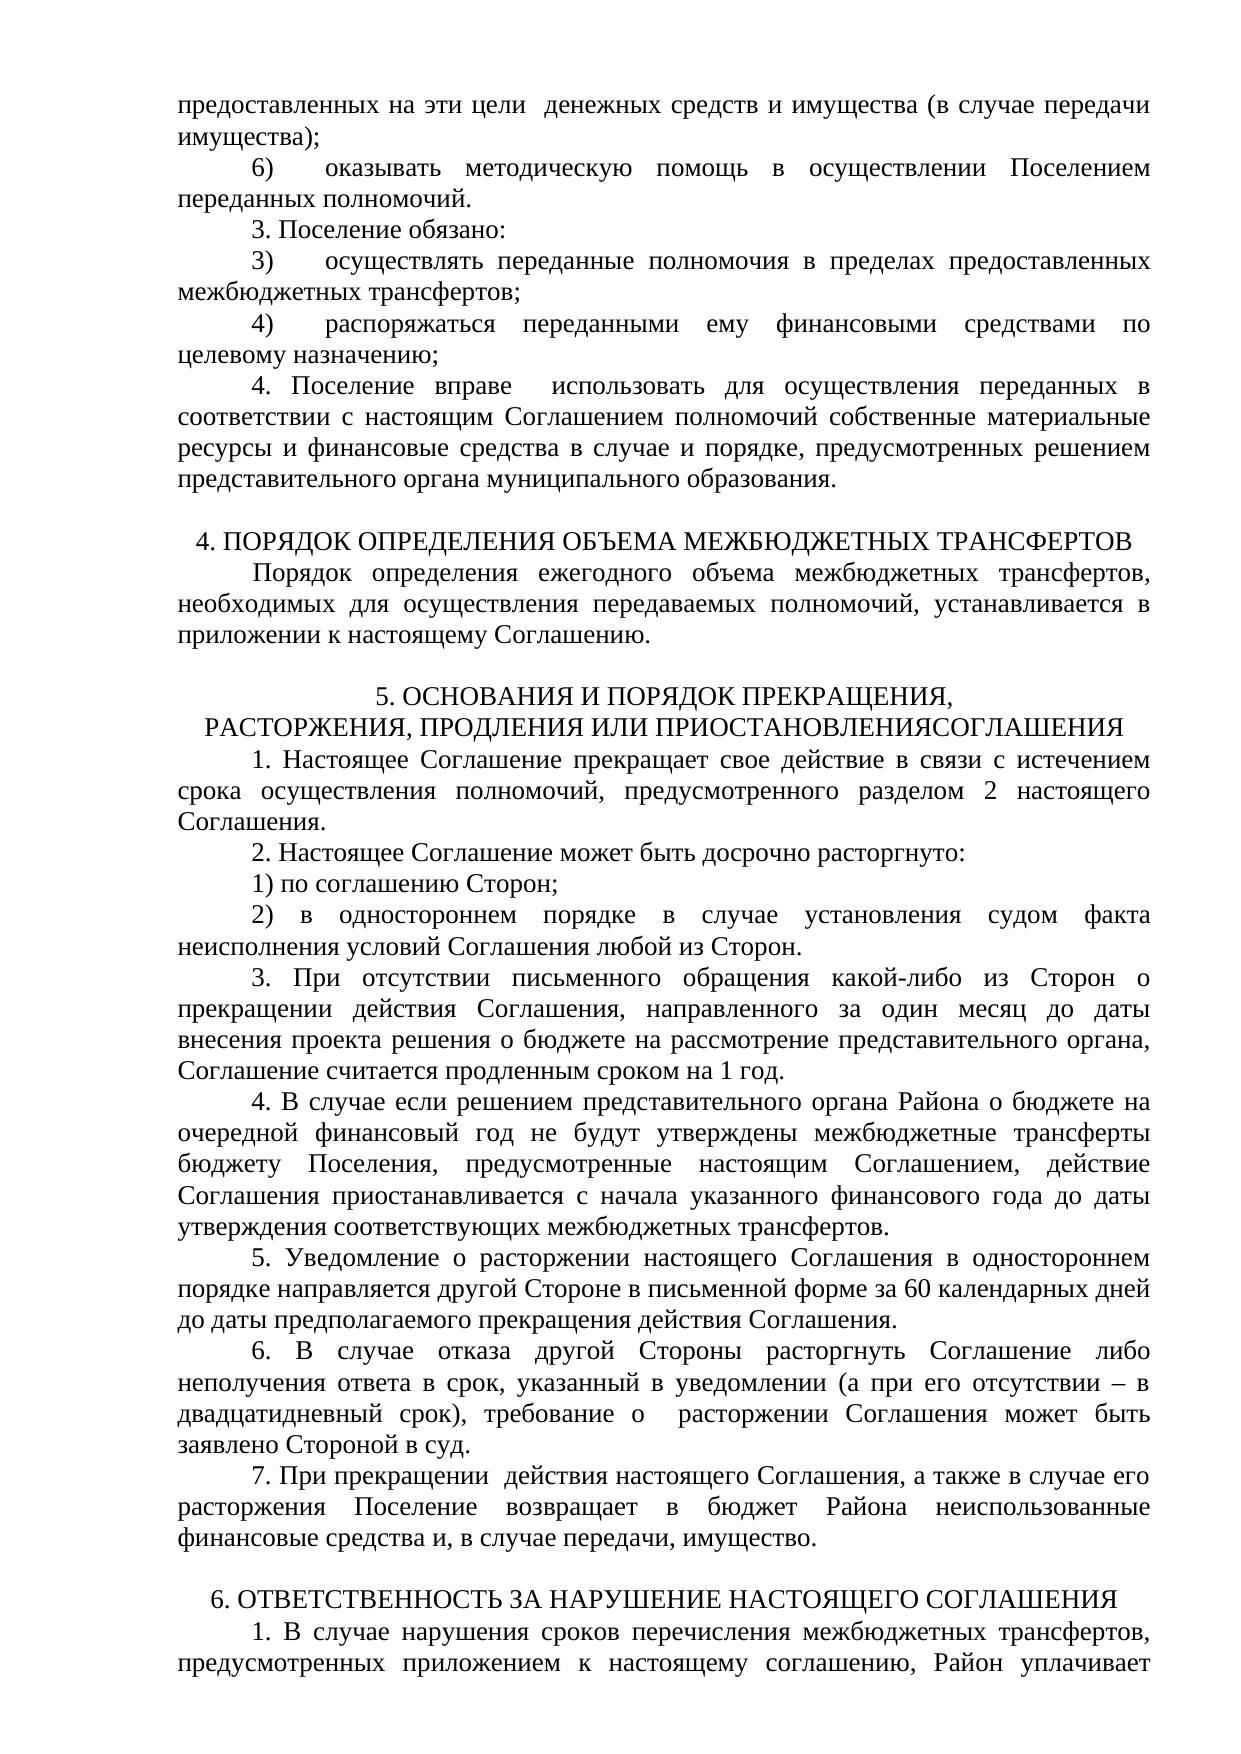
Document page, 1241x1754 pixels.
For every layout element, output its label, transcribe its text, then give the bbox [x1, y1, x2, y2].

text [177, 1615, 1152, 1677]
text 4. ПОРЯДОК ОПРЕДЕЛЕНИЯ ОБЪЕМА МЕЖБЮДЖЕТНЫХ ТРАНСФЕРТОВ [177, 525, 1152, 556]
text Порядок определения ежегодного объема межбюджетных трансфертов, необходимых для осуществления передаваемых полномочий, устанавливается в приложении к настоящему Соглашению. [177, 556, 1152, 649]
text 6. ОТВЕТСТВЕННОСТЬ ЗА НАРУШЕНИЕ НАСТОЯЩЕГО СОГЛАШЕНИЯ [177, 1584, 1152, 1615]
text РАСТОРЖЕНИЯ, ПРОДЛЕНИЯ ИЛИ ПРИОСТАНОВЛЕНИЯСОГЛАШЕНИЯ [177, 712, 1152, 743]
text 6. В случае отказа другой Стороны расторгнуть Соглашение либо неполучения ответа в срок, указанный в уведомлении (а при его отсутствии – в двадцатидневный срок), требование о расторжении Соглашения может быть заявлено Стороной в суд. [177, 1334, 1152, 1459]
text 2) в одностороннем порядке в случае установления судом факта неисполнения условий Соглашения любой из Сторон. [177, 898, 1152, 961]
text 4. В случае если решением представительного органа Района о бюджете на очередной финансовый год не будут утверждены межбюджетные трансферты бюджету Поселения, предусмотренные настоящим Соглашением, действие Соглашения приостанавливается с начала указанного финансового года до даты утверждения соответствующих межбюджетных трансфертов. [177, 1085, 1152, 1241]
text 3. При отсутствии письменного обращения какой-либо из Сторон о прекращении действия Соглашения, направленного за один месяц до даты внесения проекта решения о бюджете на рассмотрение представительного органа, Соглашение считается продленным сроком на 1 год. [177, 961, 1152, 1085]
text 5. Уведомление о расторжении настоящего Соглашения в одностороннем порядке направляется другой Стороне в письменной форме за 60 календарных дней до даты предполагаемого прекращения действия Соглашения. [177, 1241, 1152, 1334]
text 1. Настоящее Соглашение прекращает свое действие в связи с истечением срока осуществления полномочий, предусмотренного разделом 2 настоящего Соглашения. [177, 743, 1152, 836]
text 2. Настоящее Соглашение может быть досрочно расторгнуто: [251, 836, 1152, 867]
text 7. При прекращении действия настоящего Соглашения, а также в случае его расторжения Поселение возвращает в бюджет Района неиспользованные финансовые средства и, в случае передачи, имущество. [177, 1459, 1152, 1552]
text 5. ОСНОВАНИЯ И ПОРЯДОК ПРЕКРАЩЕНИЯ, [177, 680, 1152, 712]
text 3. Поселение обязано: [251, 213, 1152, 244]
list распоряжаться переданными ему финансовыми средствами по целевому назначению; [177, 307, 1152, 369]
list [177, 89, 1152, 151]
text 1) по соглашению Сторон; [251, 867, 1152, 898]
list осуществлять переданные полномочия в пределах предоставленных межбюджетных трансфертов; [177, 244, 1152, 307]
list оказывать методическую помощь в осуществлении Поселением переданных полномочий. [177, 151, 1152, 213]
text 4. Поселение вправе использовать для осуществления переданных в соответствии с настоящим Соглашением полномочий собственные материальные ресурсы и финансовые средства в случае и порядке, предусмотренных решением представительного органа муниципального образования. [177, 369, 1152, 493]
